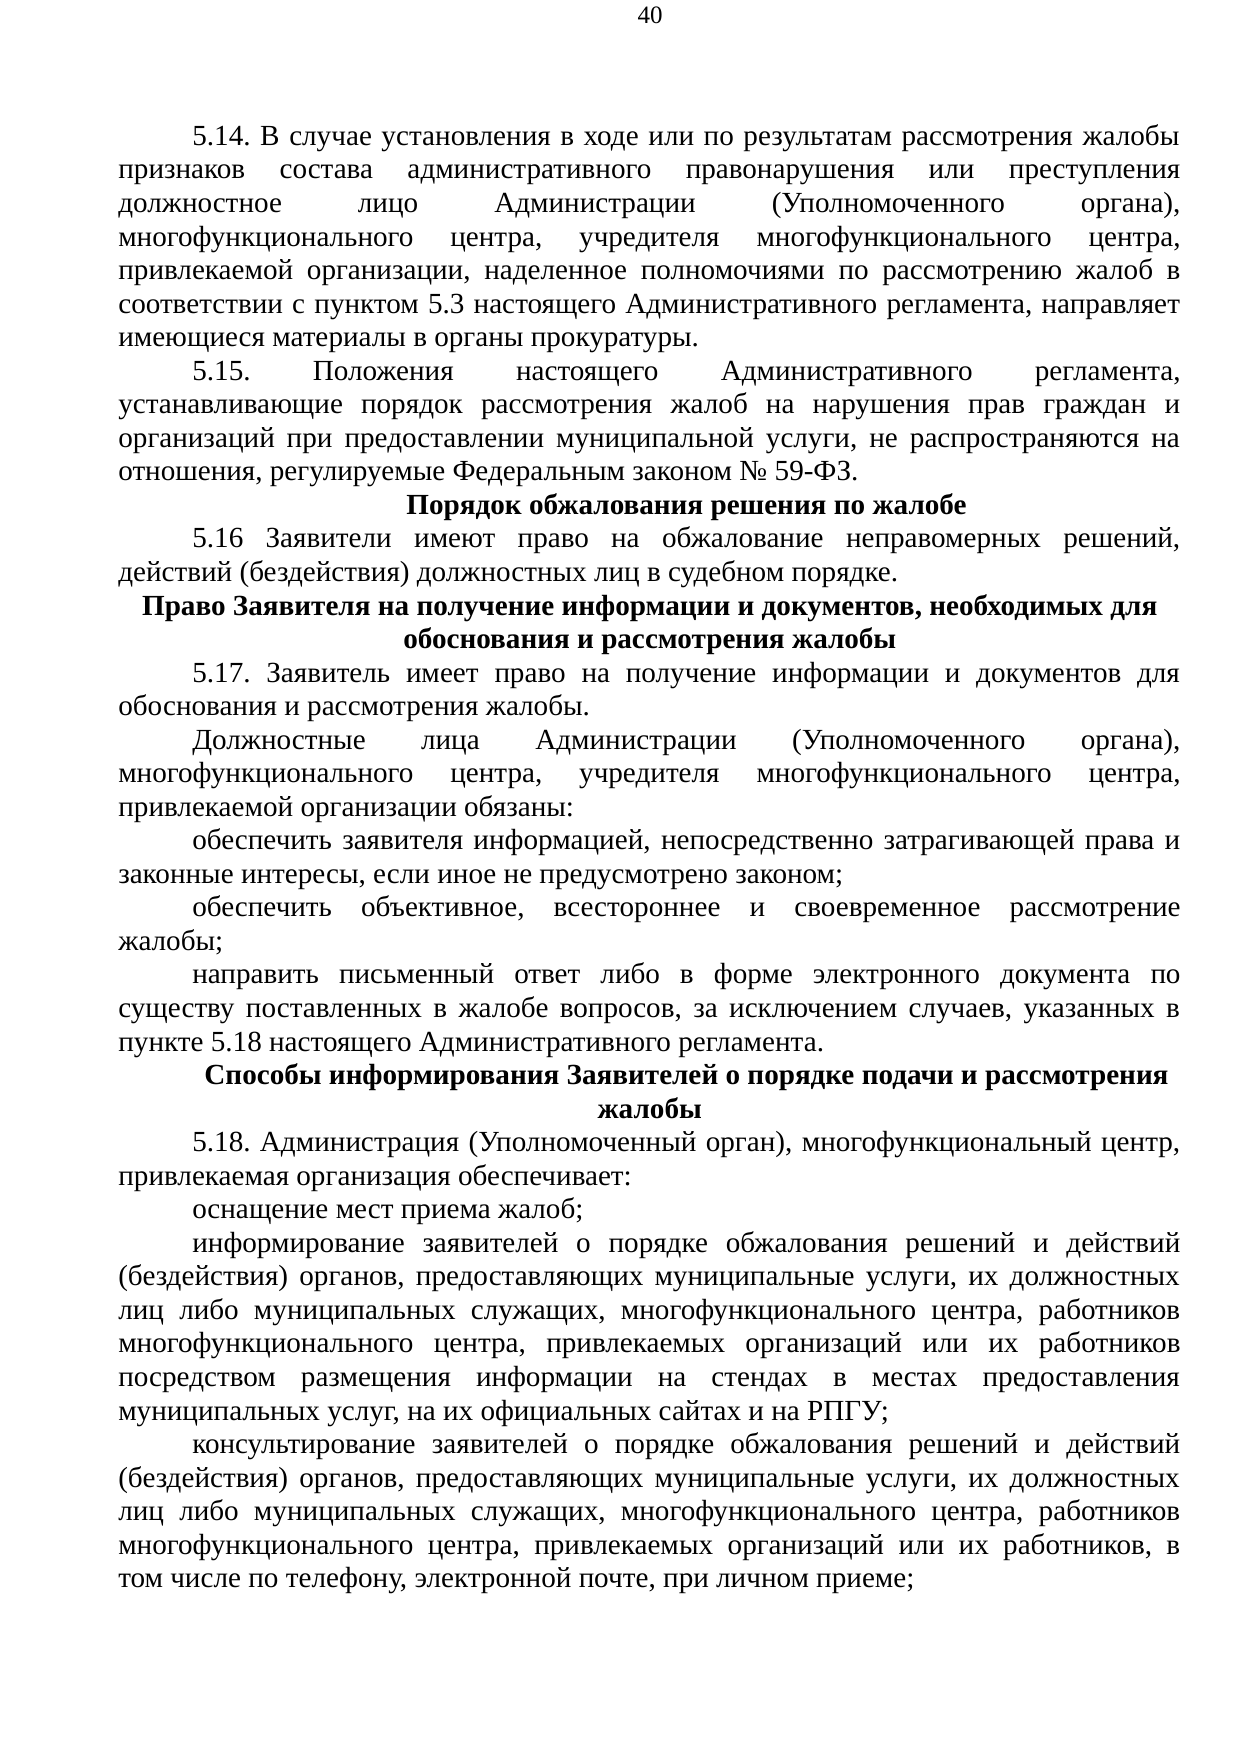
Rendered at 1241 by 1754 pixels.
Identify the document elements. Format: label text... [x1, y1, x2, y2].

text Право Заявителя на получение информации и документов, необходимых для обоснования и рассмотрения жалобы [118, 588, 1181, 655]
text оснащение мест приема жалоб; [118, 1191, 1181, 1225]
text Способы информирования Заявителей о порядке подачи и рассмотрения жалобы [118, 1057, 1181, 1124]
text 5.14. В случае установления в ходе или по результатам рассмотрения жалобы признаков состава административного правонарушения или преступления должностное лицо Администрации (Уполномоченного органа), многофункционального центра, учредителя многофункционального центра, привлекаемой организации, наделенное полномочиями по рассмотрению жалоб в соответствии с пунктом 5.3 настоящего Административного регламента, направляет имеющиеся материалы в органы прокуратуры. [118, 118, 1181, 353]
text 5.18. Администрация (Уполномоченный орган), многофункциональный центр, привлекаемая организация обеспечивает: [118, 1124, 1181, 1191]
text 5.16 Заявители имеют право на обжалование неправомерных решений, действий (бездействия) должностных лиц в судебном порядке. [118, 521, 1181, 588]
text обеспечить заявителя информацией, непосредственно затрагивающей права и законные интересы, если иное не предусмотрено законом; [118, 822, 1181, 889]
text 5.15. Положения настоящего Административного регламента, устанавливающие порядок рассмотрения жалоб на нарушения прав граждан и организаций при предоставлении муниципальной услуги, не распространяются на отношения, регулируемые Федеральным законом № 59-ФЗ. [118, 353, 1181, 487]
text направить письменный ответ либо в форме электронного документа по существу поставленных в жалобе вопросов, за исключением случаев, указанных в пункте 5.18 настоящего Административного регламента. [118, 957, 1181, 1057]
text 5.17. Заявитель имеет право на получение информации и документов для обоснования и рассмотрения жалобы. [118, 655, 1181, 722]
text обеспечить объективное, всестороннее и своевременное рассмотрение жалобы; [118, 889, 1181, 957]
text консультирование заявителей о порядке обжалования решений и действий (бездействия) органов, предоставляющих муниципальные услуги, их должностных лиц либо муниципальных служащих, многофункционального центра, работников многофункционального центра, привлекаемых организаций или их работников, в том числе по телефону, электронной почте, при личном приеме; [118, 1426, 1181, 1594]
text Порядок обжалования решения по жалобе [118, 487, 1181, 521]
text информирование заявителей о порядке обжалования решений и действий (бездействия) органов, предоставляющих муниципальные услуги, их должностных лиц либо муниципальных служащих, многофункционального центра, работников многофункционального центра, привлекаемых организаций или их работников посредством размещения информации на стендах в местах предоставления муниципальных услуг, на их официальных сайтах и на РПГУ; [118, 1225, 1181, 1426]
text Должностные лица Администрации (Уполномоченного органа), многофункционального центра, учредителя многофункционального центра, привлекаемой организации обязаны: [118, 722, 1181, 822]
